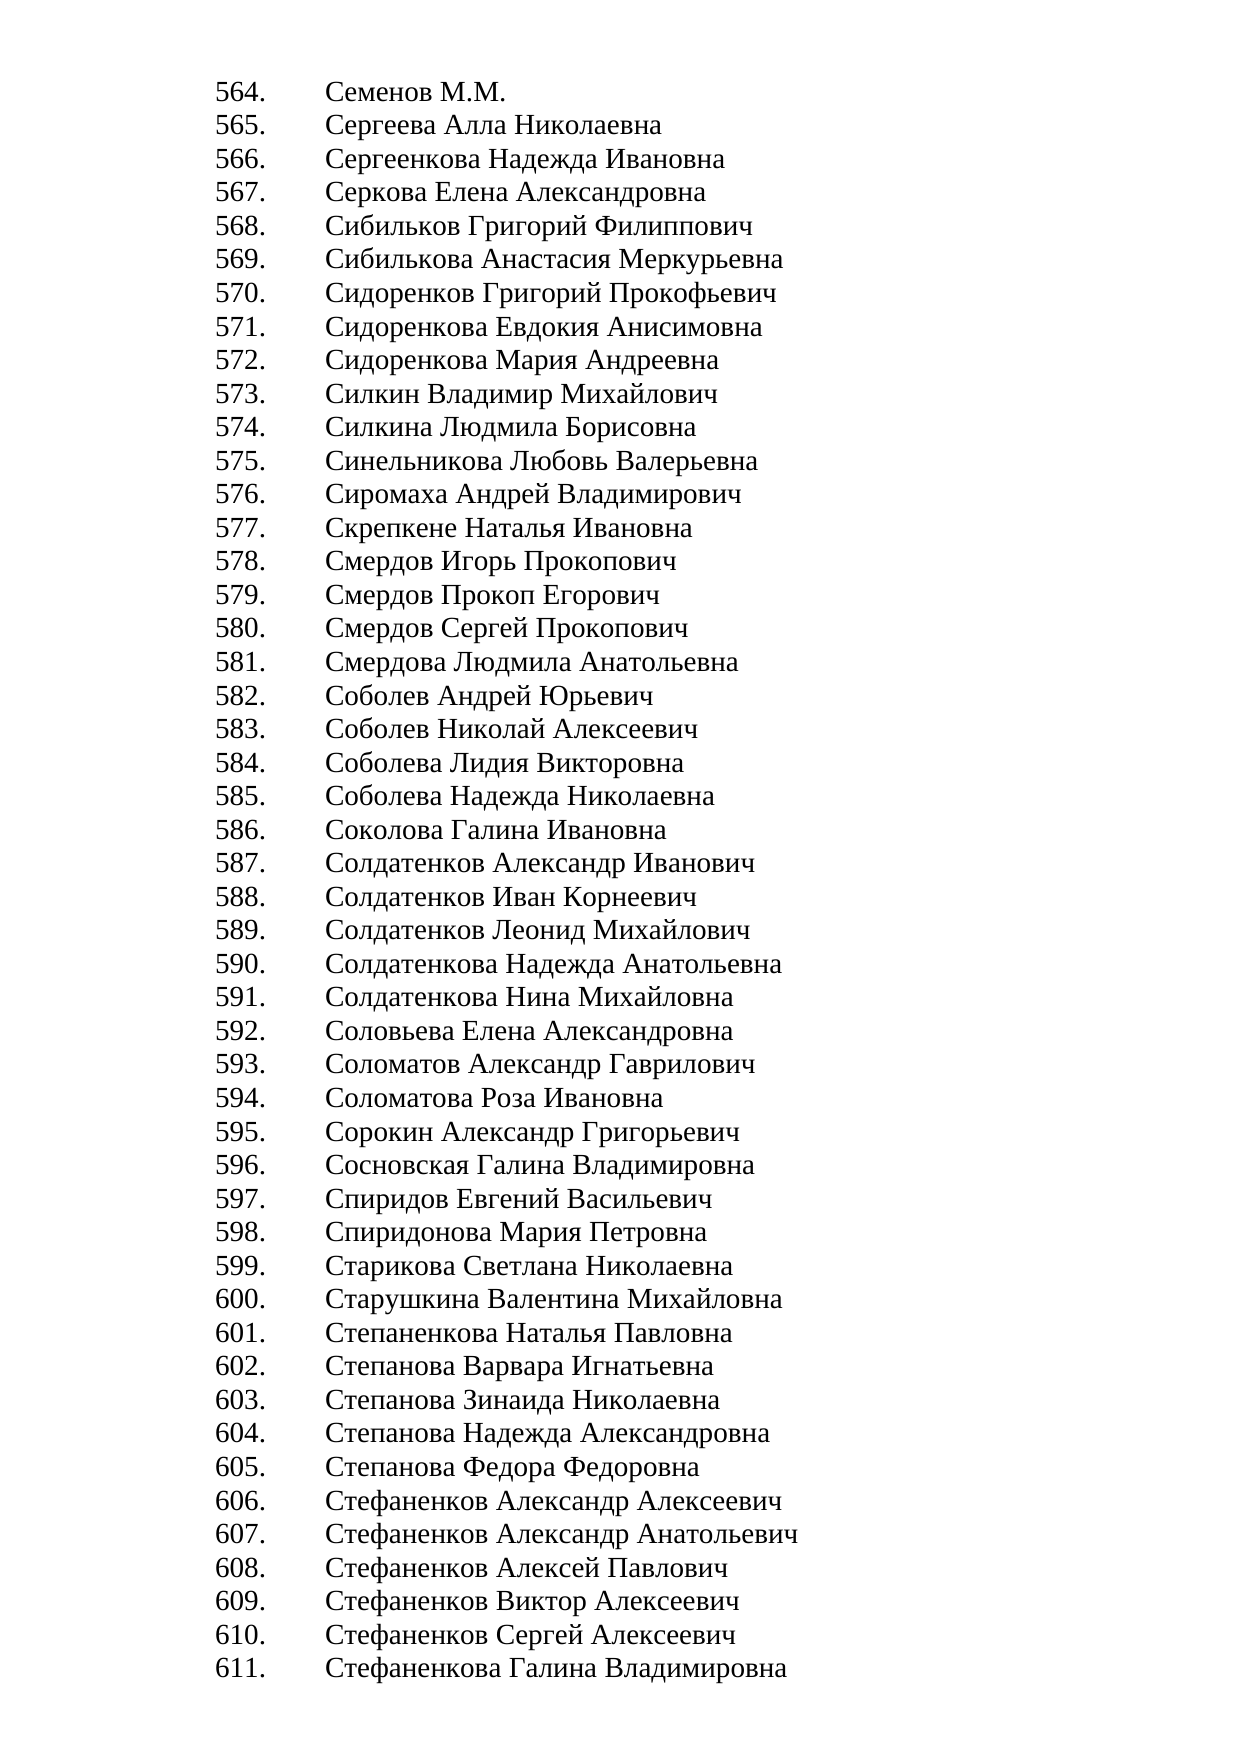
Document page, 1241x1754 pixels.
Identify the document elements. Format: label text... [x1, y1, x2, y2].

list Солдатенкова Нина Михайловна [215, 979, 1152, 1013]
list Сосновская Галина Владимировна [215, 1147, 1152, 1181]
list Степаненкова Наталья Павловна [215, 1315, 1152, 1348]
list Стефаненков Александр Алексеевич [215, 1483, 1152, 1516]
list Соловьева Елена Александровна [215, 1013, 1152, 1047]
list Соболева Надежда Николаевна [215, 778, 1152, 812]
list Стефаненков Сергей Алексеевич [215, 1617, 1152, 1650]
list Солдатенков Александр Иванович [215, 845, 1152, 879]
list Сергеева Алла Николаевна [215, 107, 1152, 141]
list Степанова Федора Федоровна [215, 1449, 1152, 1483]
list Соболев Николай Алексеевич [215, 711, 1152, 745]
list Степанова Зинаида Николаевна [215, 1382, 1152, 1416]
list Силкин Владимир Михайлович [215, 376, 1152, 409]
list Степанова Надежда Александровна [215, 1416, 1152, 1449]
list Сорокин Александр Григорьевич [215, 1114, 1152, 1147]
list Синельникова Любовь Валерьевна [215, 443, 1152, 476]
list Смердов Игорь Прокопович [215, 543, 1152, 577]
list Степанова Варвара Игнатьевна [215, 1348, 1152, 1382]
list Солдатенков Леонид Михайлович [215, 912, 1152, 946]
list Серкова Елена Александровна [215, 174, 1152, 208]
list Стефаненков Алексей Павлович [215, 1550, 1152, 1583]
list Сидоренкова Мария Андреевна [215, 342, 1152, 376]
list Смердов Сергей Прокопович [215, 611, 1152, 644]
list Сидоренков Григорий Прокофьевич [215, 275, 1152, 309]
list Солдатенкова Надежда Анатольевна [215, 946, 1152, 979]
list Соломатов Александр Гаврилович [215, 1047, 1152, 1080]
list Сибилькова Анастасия Меркурьевна [215, 242, 1152, 275]
list Стефаненков Виктор Алексеевич [215, 1583, 1152, 1617]
list Сиромаха Андрей Владимирович [215, 476, 1152, 510]
list Сергеенкова Надежда Ивановна [215, 141, 1152, 174]
list Стефаненкова Галина Владимировна [215, 1650, 1152, 1684]
list Соколова Галина Ивановна [215, 812, 1152, 845]
list Старушкина Валентина Михайловна [215, 1281, 1152, 1315]
list Старикова Светлана Николаевна [215, 1248, 1152, 1281]
list Спиридов Евгений Васильевич [215, 1181, 1152, 1214]
list Спиридонова Мария Петровна [215, 1214, 1152, 1248]
list Соболева Лидия Викторовна [215, 745, 1152, 778]
list Скрепкене Наталья Ивановна [215, 510, 1152, 543]
list Солдатенков Иван Корнеевич [215, 879, 1152, 912]
list Силкина Людмила Борисовна [215, 409, 1152, 443]
list Семенов М.М. [215, 74, 1152, 107]
list Сибильков Григорий Филиппович [215, 208, 1152, 242]
list Смердова Людмила Анатольевна [215, 644, 1152, 678]
list Сидоренкова Евдокия Анисимовна [215, 309, 1152, 342]
list Смердов Прокоп Егорович [215, 577, 1152, 611]
list Соболев Андрей Юрьевич [215, 678, 1152, 711]
list Соломатова Роза Ивановна [215, 1080, 1152, 1114]
list Стефаненков Александр Анатольевич [215, 1516, 1152, 1550]
